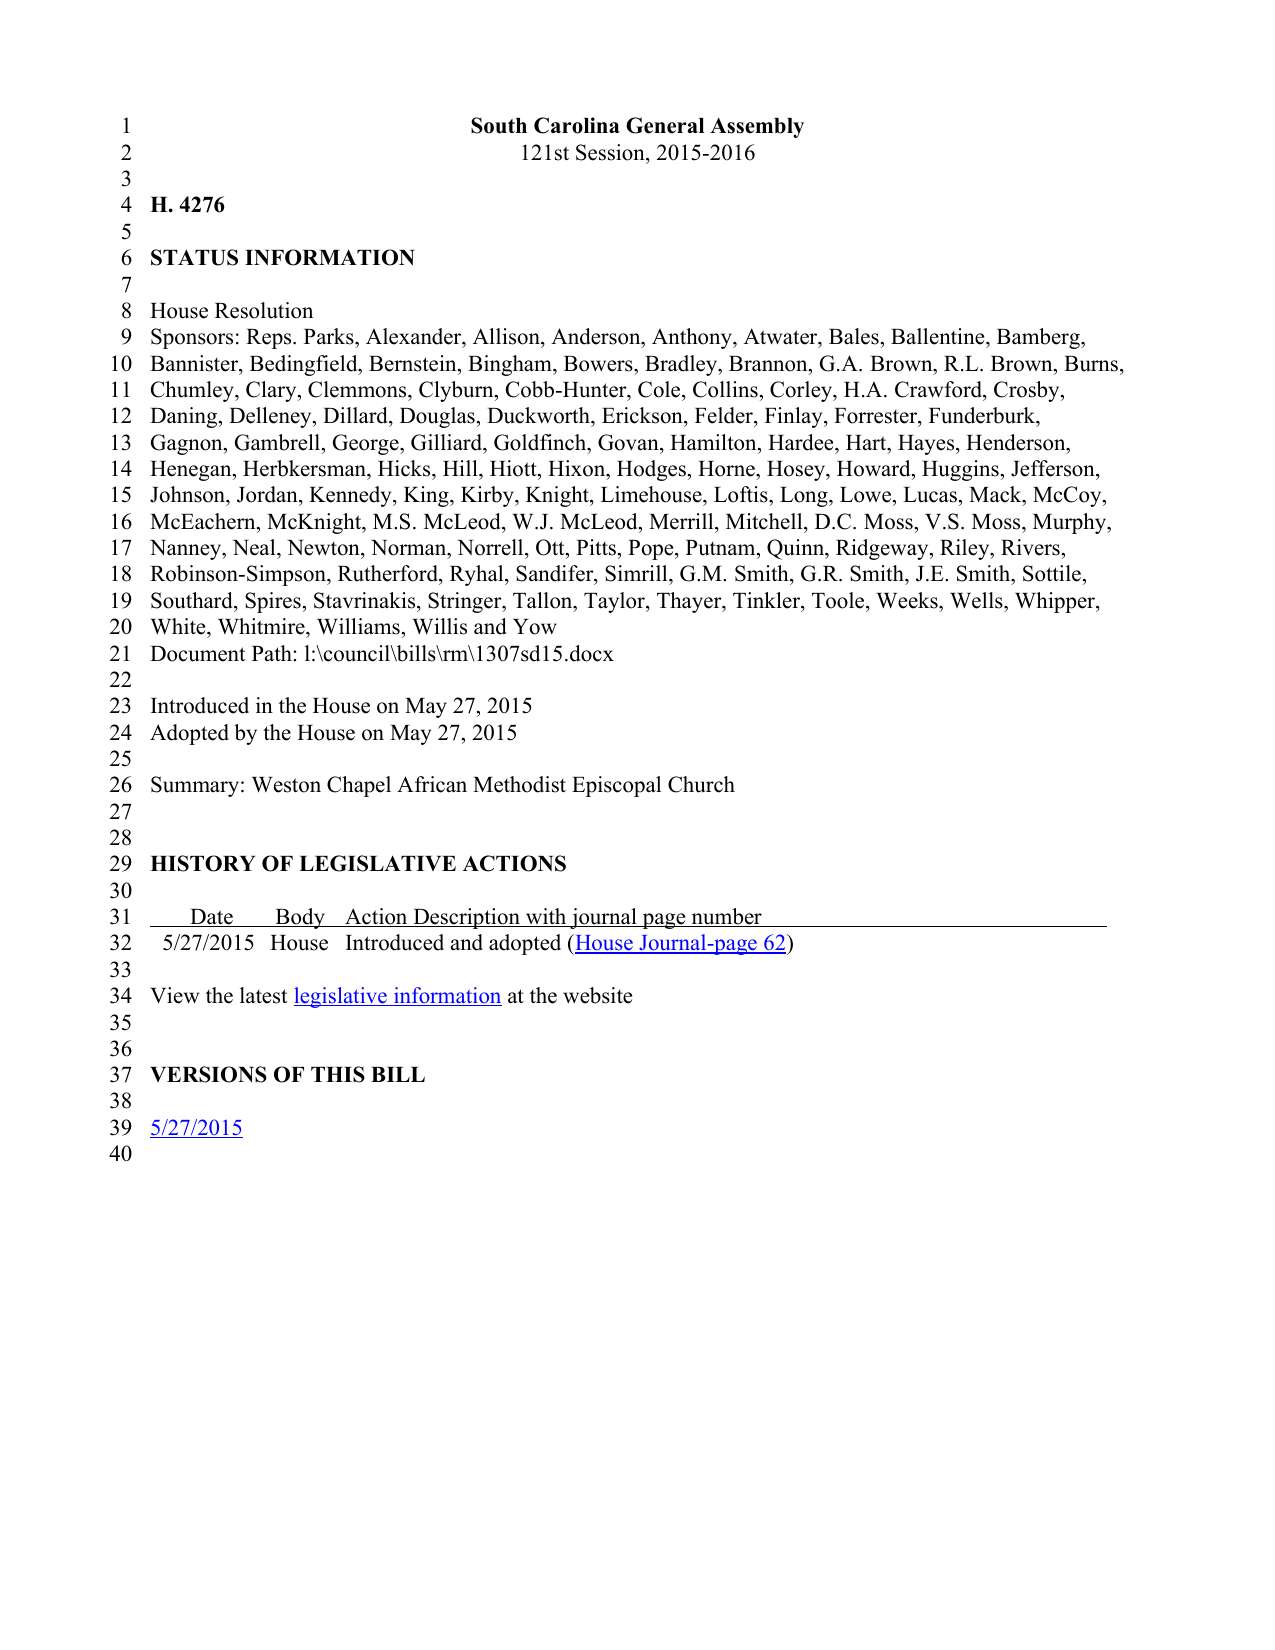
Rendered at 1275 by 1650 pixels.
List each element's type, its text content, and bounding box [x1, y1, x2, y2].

text South Carolina General Assembly [150, 112, 1125, 139]
text 5/27/2015 House Introduced and adopted (House Journal-page 62) [150, 929, 1125, 956]
text Introduced in the House on May 27, 2015 [150, 692, 1125, 719]
text 121st Session, 2015-2016 [150, 139, 1125, 165]
text H. 4276 [150, 192, 1125, 218]
text House Resolution [150, 297, 1125, 323]
text Summary: Weston Chapel African Methodist Episcopal Church [150, 771, 1125, 798]
text Sponsors: Reps. Parks, Alexander, Allison, Anderson, Anthony, Atwater, Bales, Ballentine, Bamberg, Bannister, Bedingfield, Bernstein, Bingham, Bowers, Bradley, Brannon, G.A. Brown, R.L. Brown, Burns, Chumley, Clary, Clemmons, Clyburn, Cobb-Hunter, Cole, Collins, Corley, H.A. Crawford, Crosby, Daning, Delleney, Dillard, Douglas, Duckworth, Erickson, Felder, Finlay, Forrester, Funderburk, Gagnon, Gambrell, George, Gilliard, Goldfinch, Govan, Hamilton, Hardee, Hart, Hayes, Henderson, Henegan, Herbkersman, Hicks, Hill, Hiott, Hixon, Hodges, Horne, Hosey, Howard, Huggins, Jefferson, Johnson, Jordan, Kennedy, King, Kirby, Knight, Limehouse, Loftis, Long, Lowe, Lucas, Mack, McCoy, McEachern, McKnight, M.S. McLeod, W.J. McLeod, Merrill, Mitchell, D.C. Moss, V.S. Moss, Murphy, Nanney, Neal, Newton, Norman, Norrell, Ott, Pitts, Pope, Putnam, Quinn, Ridgeway, Riley, Rivers, Robinson-Simpson, Rutherford, Ryhal, Sandifer, Simrill, G.M. Smith, G.R. Smith, J.E. Smith, Sottile, Southard, Spires, Stavrinakis, Stringer, Tallon, Taylor, Thayer, Tinkler, Toole, Weeks, Wells, Whipper, White, Whitmire, Williams, Willis and Yow [150, 323, 1125, 639]
text Adopted by the House on May 27, 2015 [150, 719, 1125, 745]
text Document Path: l:\council\bills\rm\1307sd15.docx [150, 639, 1125, 666]
text 5/27/2015 [150, 1114, 1125, 1140]
text STATUS INFORMATION [150, 244, 1125, 271]
text Date Body Action Description with journal page number [150, 903, 1125, 929]
text HISTORY OF LEGISLATIVE ACTIONS [150, 850, 1125, 877]
text VERSIONS OF THIS BILL [150, 1061, 1125, 1088]
text View the latest legislative information at the website [150, 982, 1125, 1008]
